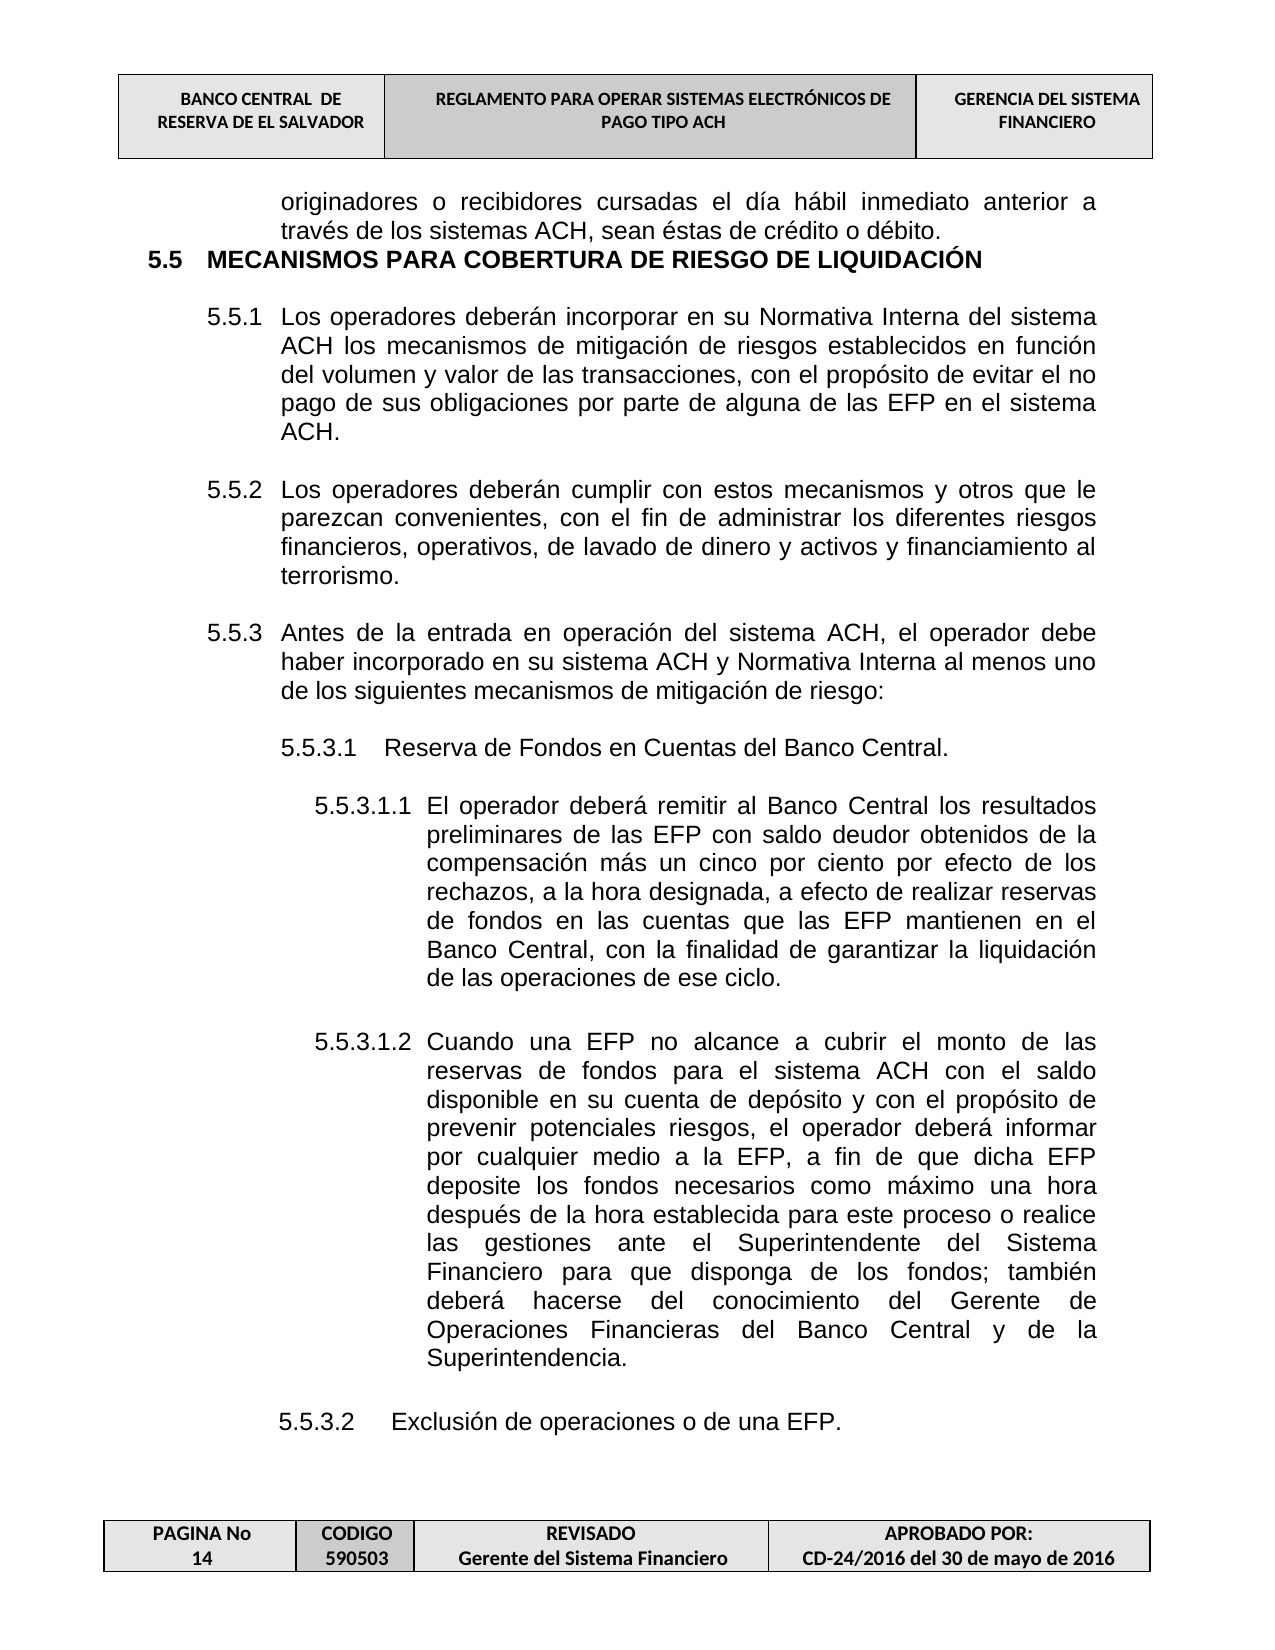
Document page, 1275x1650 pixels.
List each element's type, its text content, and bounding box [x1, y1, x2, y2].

list Los operadores deberán cumplir con estos mecanismos y otros que le parezcan convenientes, con el fin de administrar los diferentes riesgos financieros, operativos, de lavado de dinero y activos y financiamiento al terrorismo. [207, 475, 1098, 590]
list Antes de la entrada en operación del sistema ACH, el operador debe haber incorporado en su sistema ACH y Normativa Interna al menos uno de los siguientes mecanismos de mitigación de riesgo: [207, 618, 1098, 705]
list Exclusión de operaciones o de una EFP. [278, 1407, 1098, 1436]
list Reserva de Fondos en Cuentas del Banco Central. [281, 733, 1098, 762]
list Cuando una EFP no alcance a cubrir el monto de las reservas de fondos para el sistema ACH con el saldo disponible en su cuenta de depósito y con el propósito de prevenir potenciales riesgos, el operador deberá informar por cualquier medio a la EFP, a fin de que dicha EFP deposite los fondos necesarios como máximo una hora después de la hora establecida para este proceso o realice las gestiones ante el Superintendente del Sistema Financiero para que disponga de los fondos; también deberá hacerse del conocimiento del Gerente de Operaciones Financieras del Banco Central y de la Superintendencia. [314, 1027, 1098, 1372]
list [207, 187, 1098, 245]
list El operador deberá remitir al Banco Central los resultados preliminares de las EFP con saldo deudor obtenidos de la compensación más un cinco por ciento por efecto de los rechazos, a la hora designada, a efecto de realizar reservas de fondos en las cuentas que las EFP mantienen en el Banco Central, con la finalidad de garantizar la liquidación de las operaciones de ese ciclo. [314, 791, 1098, 992]
list Los operadores deberán incorporar en su Normativa Interna del sistema ACH los mecanismos de mitigación de riesgos establecidos en función del volumen y valor de las transacciones, con el propósito de evitar el no pago de sus obligaciones por parte de alguna de las EFP en el sistema ACH. [207, 302, 1098, 446]
subtitle MECANISMOS PARA COBERTURA DE RIESGO DE LIQUIDACIÓN [148, 245, 1098, 273]
